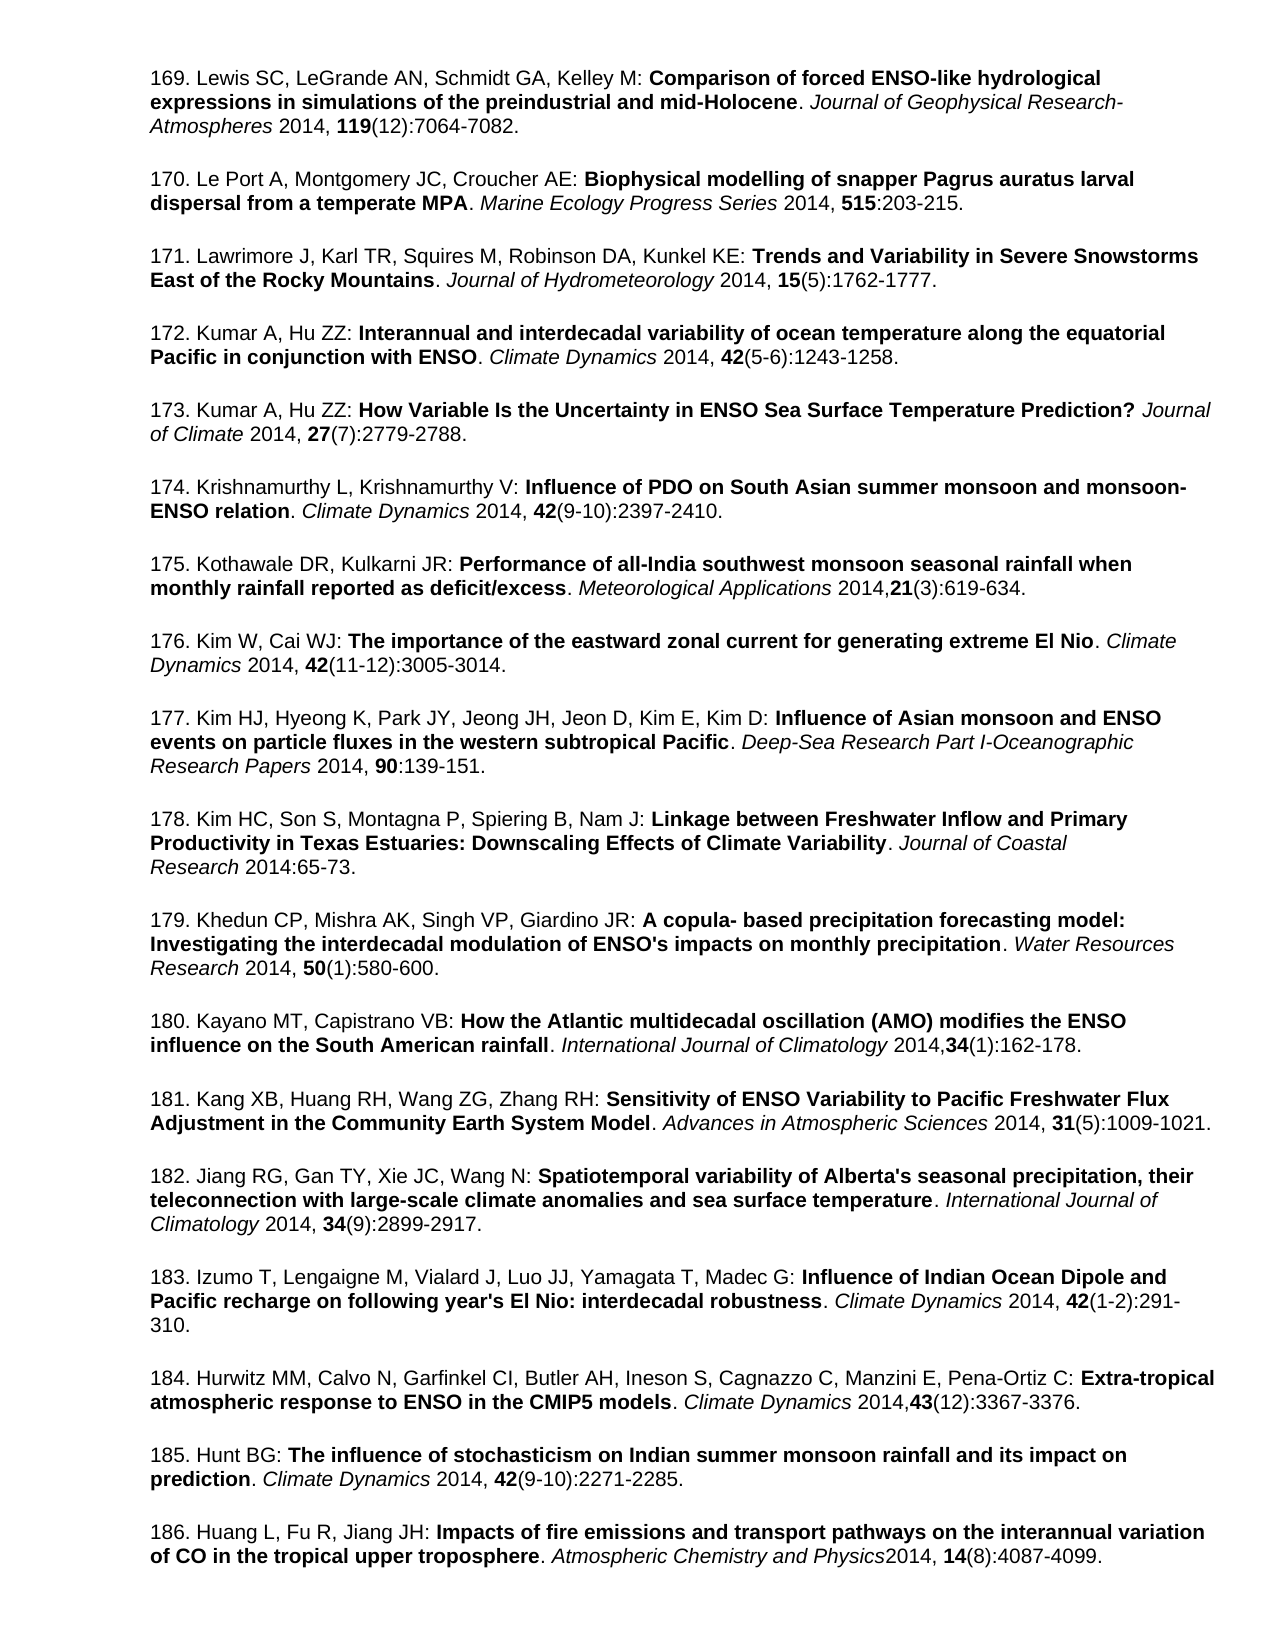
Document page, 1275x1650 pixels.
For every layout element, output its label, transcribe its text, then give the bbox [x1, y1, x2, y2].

text 182. Jiang RG, Gan TY, Xie JC, Wang N: Spatiotemporal variability of Alberta's seasonal precipitation, their teleconnection with large-scale climate anomalies and sea surface temperature. International Journal of Climatology 2014, 34(9):2899-2917. [150, 1163, 1219, 1235]
text 183. Izumo T, Lengaigne M, Vialard J, Luo JJ, Yamagata T, Madec G: Influence of Indian Ocean Dipole and Pacific recharge on following year's El Nio: interdecadal robustness. Climate Dynamics 2014, 42(1-2):291-310. [150, 1264, 1219, 1336]
text 176. Kim W, Cai WJ: The importance of the eastward zonal current for generating extreme El Nio. Climate Dynamics 2014, 42(11-12):3005-3014. [150, 629, 1219, 677]
text 177. Kim HJ, Hyeong K, Park JY, Jeong JH, Jeon D, Kim E, Kim D: Influence of Asian monsoon and ENSO events on particle fluxes in the western subtropical Pacific. Deep-Sea Research Part I-Oceanographic Research Papers 2014, 90:139-151. [150, 706, 1219, 778]
text 186. Huang L, Fu R, Jiang JH: Impacts of fire emissions and transport pathways on the interannual variation of CO in the tropical upper troposphere. Atmospheric Chemistry and Physics2014, 14(8):4087-4099. [150, 1520, 1219, 1568]
text 172. Kumar A, Hu ZZ: Interannual and interdecadal variability of ocean temperature along the equatorial Pacific in conjunction with ENSO. Climate Dynamics 2014, 42(5-6):1243-1258. [150, 321, 1219, 369]
text 178. Kim HC, Son S, Montagna P, Spiering B, Nam J: Linkage between Freshwater Inflow and Primary Productivity in Texas Estuaries: Downscaling Effects of Climate Variability. Journal of Coastal Research 2014:65-73. [150, 807, 1219, 879]
text 170. Le Port A, Montgomery JC, Croucher AE: Biophysical modelling of snapper Pagrus auratus larval dispersal from a temperate MPA. Marine Ecology Progress Series 2014, 515:203-215. [150, 167, 1219, 214]
text 174. Krishnamurthy L, Krishnamurthy V: Influence of PDO on South Asian summer monsoon and monsoon-ENSO relation. Climate Dynamics 2014, 42(9-10):2397-2410. [150, 475, 1219, 523]
text 169. Lewis SC, LeGrande AN, Schmidt GA, Kelley M: Comparison of forced ENSO-like hydrological expressions in simulations of the preindustrial and mid-Holocene. Journal of Geophysical Research-Atmospheres 2014, 119(12):7064-7082. [150, 66, 1219, 137]
text 180. Kayano MT, Capistrano VB: How the Atlantic multidecadal oscillation (AMO) modifies the ENSO influence on the South American rainfall. International Journal of Climatology 2014,34(1):162-178. [150, 1009, 1219, 1057]
text 185. Hunt BG: The influence of stochasticism on Indian summer monsoon rainfall and its impact on prediction. Climate Dynamics 2014, 42(9-10):2271-2285. [150, 1443, 1219, 1491]
text 175. Kothawale DR, Kulkarni JR: Performance of all-India southwest monsoon seasonal rainfall when monthly rainfall reported as deficit/excess. Meteorological Applications 2014,21(3):619-634. [150, 552, 1219, 600]
text 179. Khedun CP, Mishra AK, Singh VP, Giardino JR: A copula- based precipitation forecasting model: Investigating the interdecadal modulation of ENSO's impacts on monthly precipitation. Water Resources Research 2014, 50(1):580-600. [150, 908, 1219, 980]
text 181. Kang XB, Huang RH, Wang ZG, Zhang RH: Sensitivity of ENSO Variability to Pacific Freshwater Flux Adjustment in the Community Earth System Model. Advances in Atmospheric Sciences 2014, 31(5):1009-1021. [150, 1086, 1219, 1134]
text 171. Lawrimore J, Karl TR, Squires M, Robinson DA, Kunkel KE: Trends and Variability in Severe Snowstorms East of the Rocky Mountains. Journal of Hydrometeorology 2014, 15(5):1762-1777. [150, 244, 1219, 292]
text 173. Kumar A, Hu ZZ: How Variable Is the Uncertainty in ENSO Sea Surface Temperature Prediction? Journal of Climate 2014, 27(7):2779-2788. [150, 398, 1219, 446]
text 184. Hurwitz MM, Calvo N, Garfinkel CI, Butler AH, Ineson S, Cagnazzo C, Manzini E, Pena-Ortiz C: Extra-tropical atmospheric response to ENSO in the CMIP5 models. Climate Dynamics 2014,43(12):3367-3376. [150, 1366, 1219, 1413]
